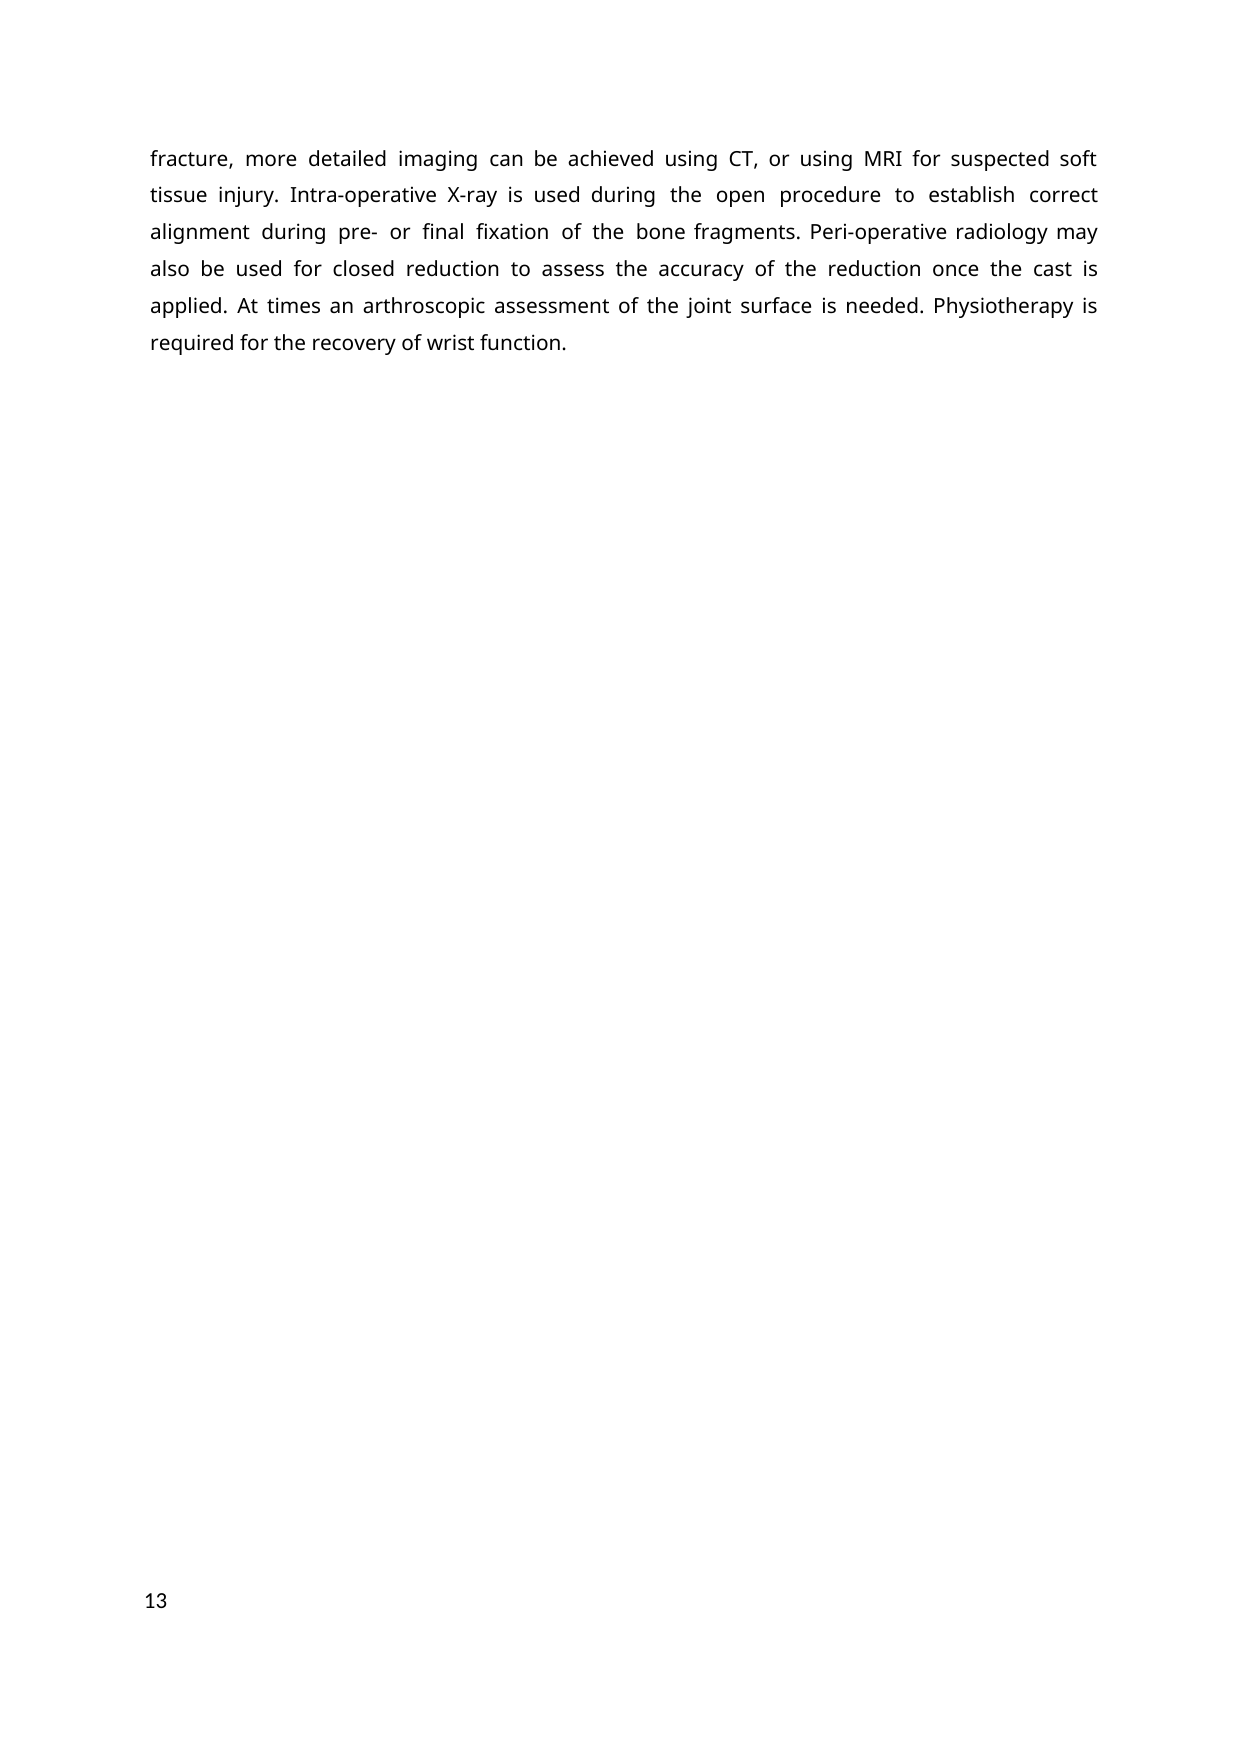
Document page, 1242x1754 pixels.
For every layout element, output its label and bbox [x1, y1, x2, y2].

text [150, 144, 1098, 357]
